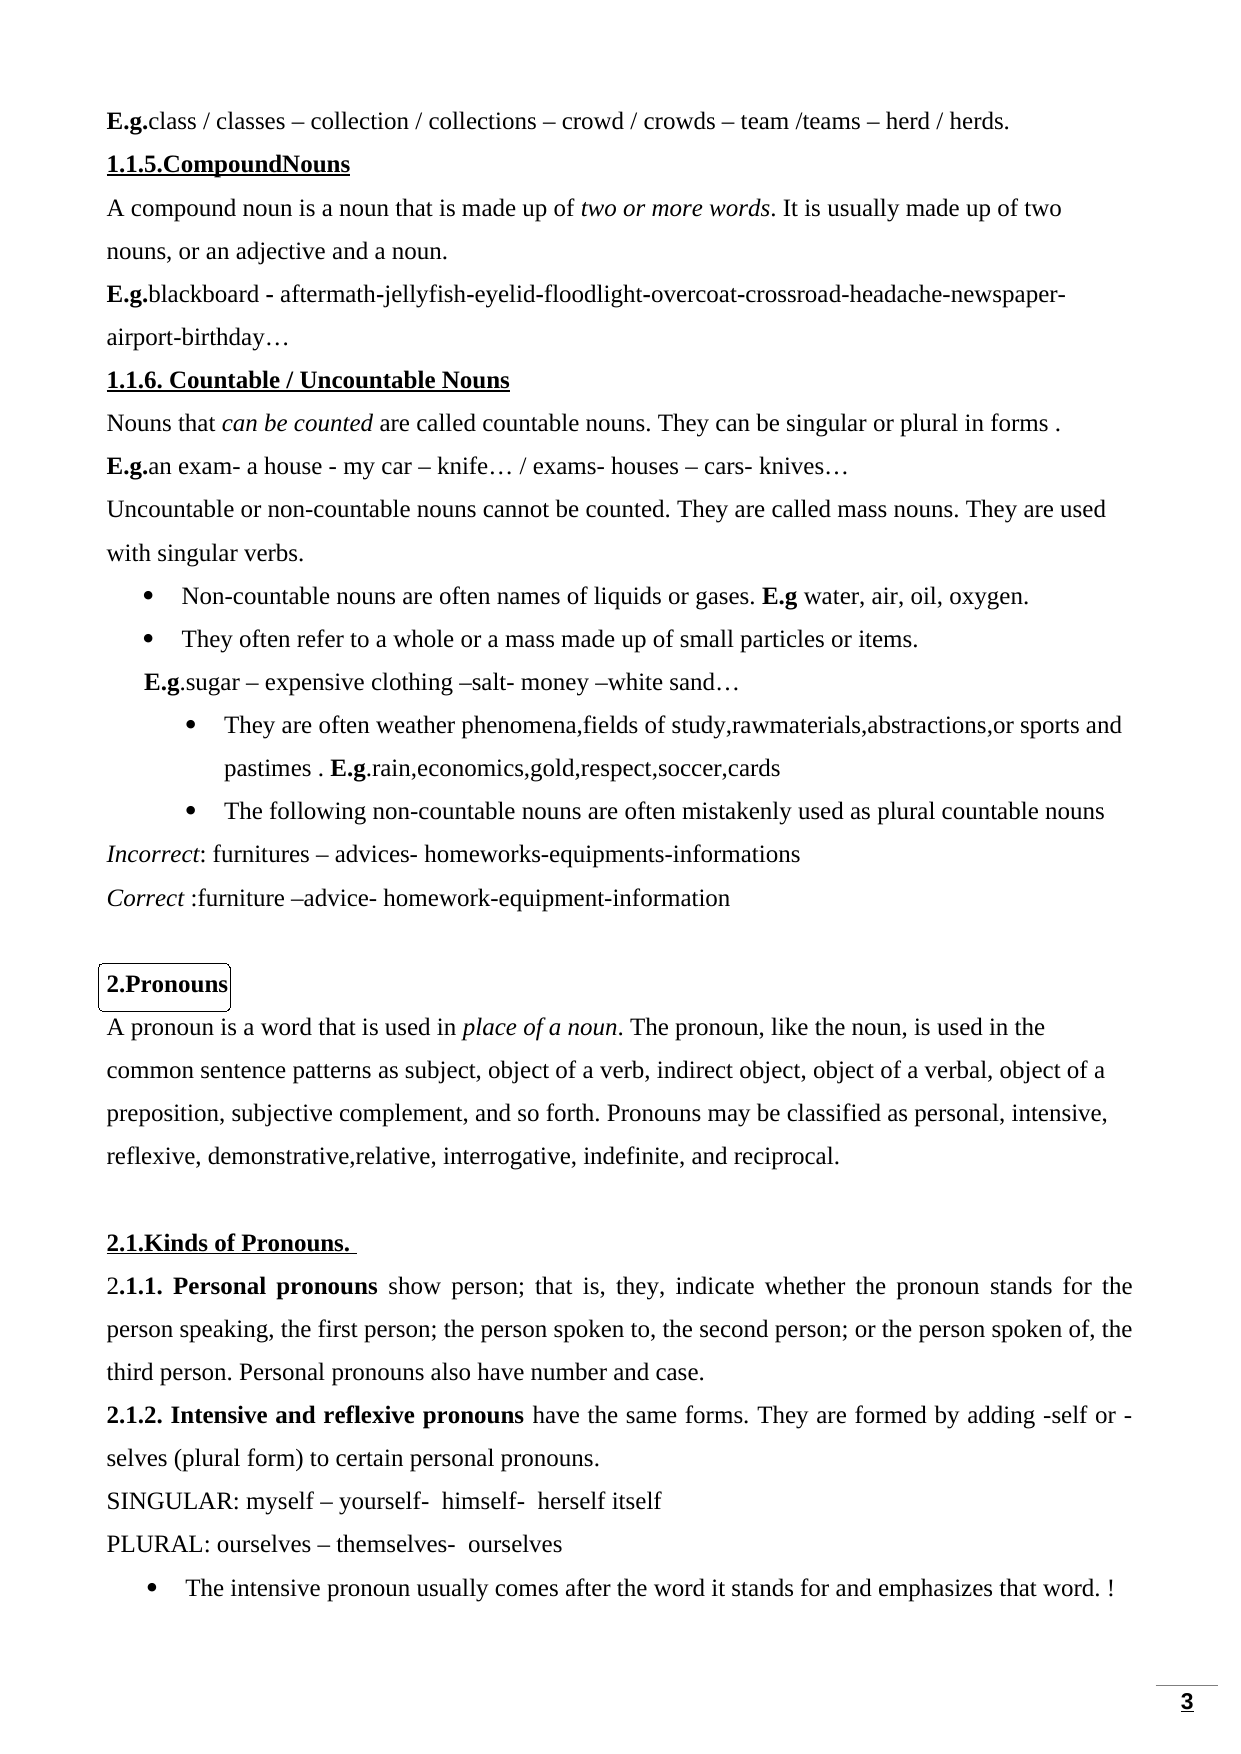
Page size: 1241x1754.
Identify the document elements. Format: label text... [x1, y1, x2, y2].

text 1.1.6. Countable / Uncountable Nouns [106, 365, 1134, 394]
text Nouns that can be counted are called countable nouns. They can be singular or plural in forms . [106, 408, 1134, 437]
text 2.1.1. Personal pronouns show person; that is, they, indicate whether the pronoun stands for the person speaking, the first person; the person spoken to, the second person; or the person spoken of, the third person. Personal pronouns also have number and case. [106, 1271, 1134, 1386]
text E.g.class / classes – collection / collections – crowd / crowds – team /teams – herd / herds. [106, 106, 1134, 135]
list They often refer to a whole or a mass made up of small particles or items. [144, 624, 1134, 653]
text 2.1.2. Intensive and reflexive pronouns have the same forms. They are formed by adding -self or -selves (plural form) to certain personal pronouns. [106, 1400, 1134, 1472]
text E.g.blackboard - aftermath-jellyfish-eyelid-floodlight-overcoat-crossroad-headache-newspaper-airport-birthday… [106, 279, 1134, 351]
text Incorrect: furnitures – advices- homeworks-equipments-informations [106, 839, 1134, 868]
text SINGULAR: myself – yourself- himself- herself itself [106, 1486, 1134, 1515]
text 2.1.Kinds of Pronouns. [106, 1228, 1134, 1256]
list They are often weather phenomena,fields of study,rawmaterials,abstractions,or sports and pastimes . E.g.rain,economics,gold,respect,soccer,cards [186, 710, 1134, 782]
list The intensive pronoun usually comes after the word it stands for and emphasizes that word. ! [148, 1573, 1134, 1601]
text PLURAL: ourselves – themselves- ourselves [106, 1529, 1134, 1558]
text Correct :furniture –advice- homework-equipment-information [106, 883, 1134, 911]
list The following non-countable nouns are often mistakenly used as plural countable nouns [186, 796, 1134, 825]
text 1.1.5.CompoundNouns [106, 149, 1134, 178]
text E.g.an exam- a house - my car – knife… / exams- houses – cars- knives… [106, 451, 1134, 480]
text A pronoun is a word that is used in place of a noun. The pronoun, like the noun, is used in the common sentence patterns as subject, object of a verb, indirect object, object of a verbal, object of a preposition, subjective complement, and so forth. Pronouns may be classified as personal, intensive, reflexive, demonstrative,relative, interrogative, indefinite, and reciprocal. [106, 1012, 1134, 1170]
text A compound noun is a noun that is made up of two or more words. It is usually made up of two nouns, or an adjective and a noun. [106, 193, 1134, 264]
text 2.Pronouns [106, 969, 1134, 998]
text E.g.sugar – expensive clothing –salt- money –white sand… [144, 667, 1134, 696]
list Non-countable nouns are often names of liquids or gases. E.g water, air, oil, oxygen. [144, 581, 1134, 609]
text Uncountable or non-countable nouns cannot be counted. They are called mass nouns. They are used with singular verbs. [106, 494, 1134, 566]
